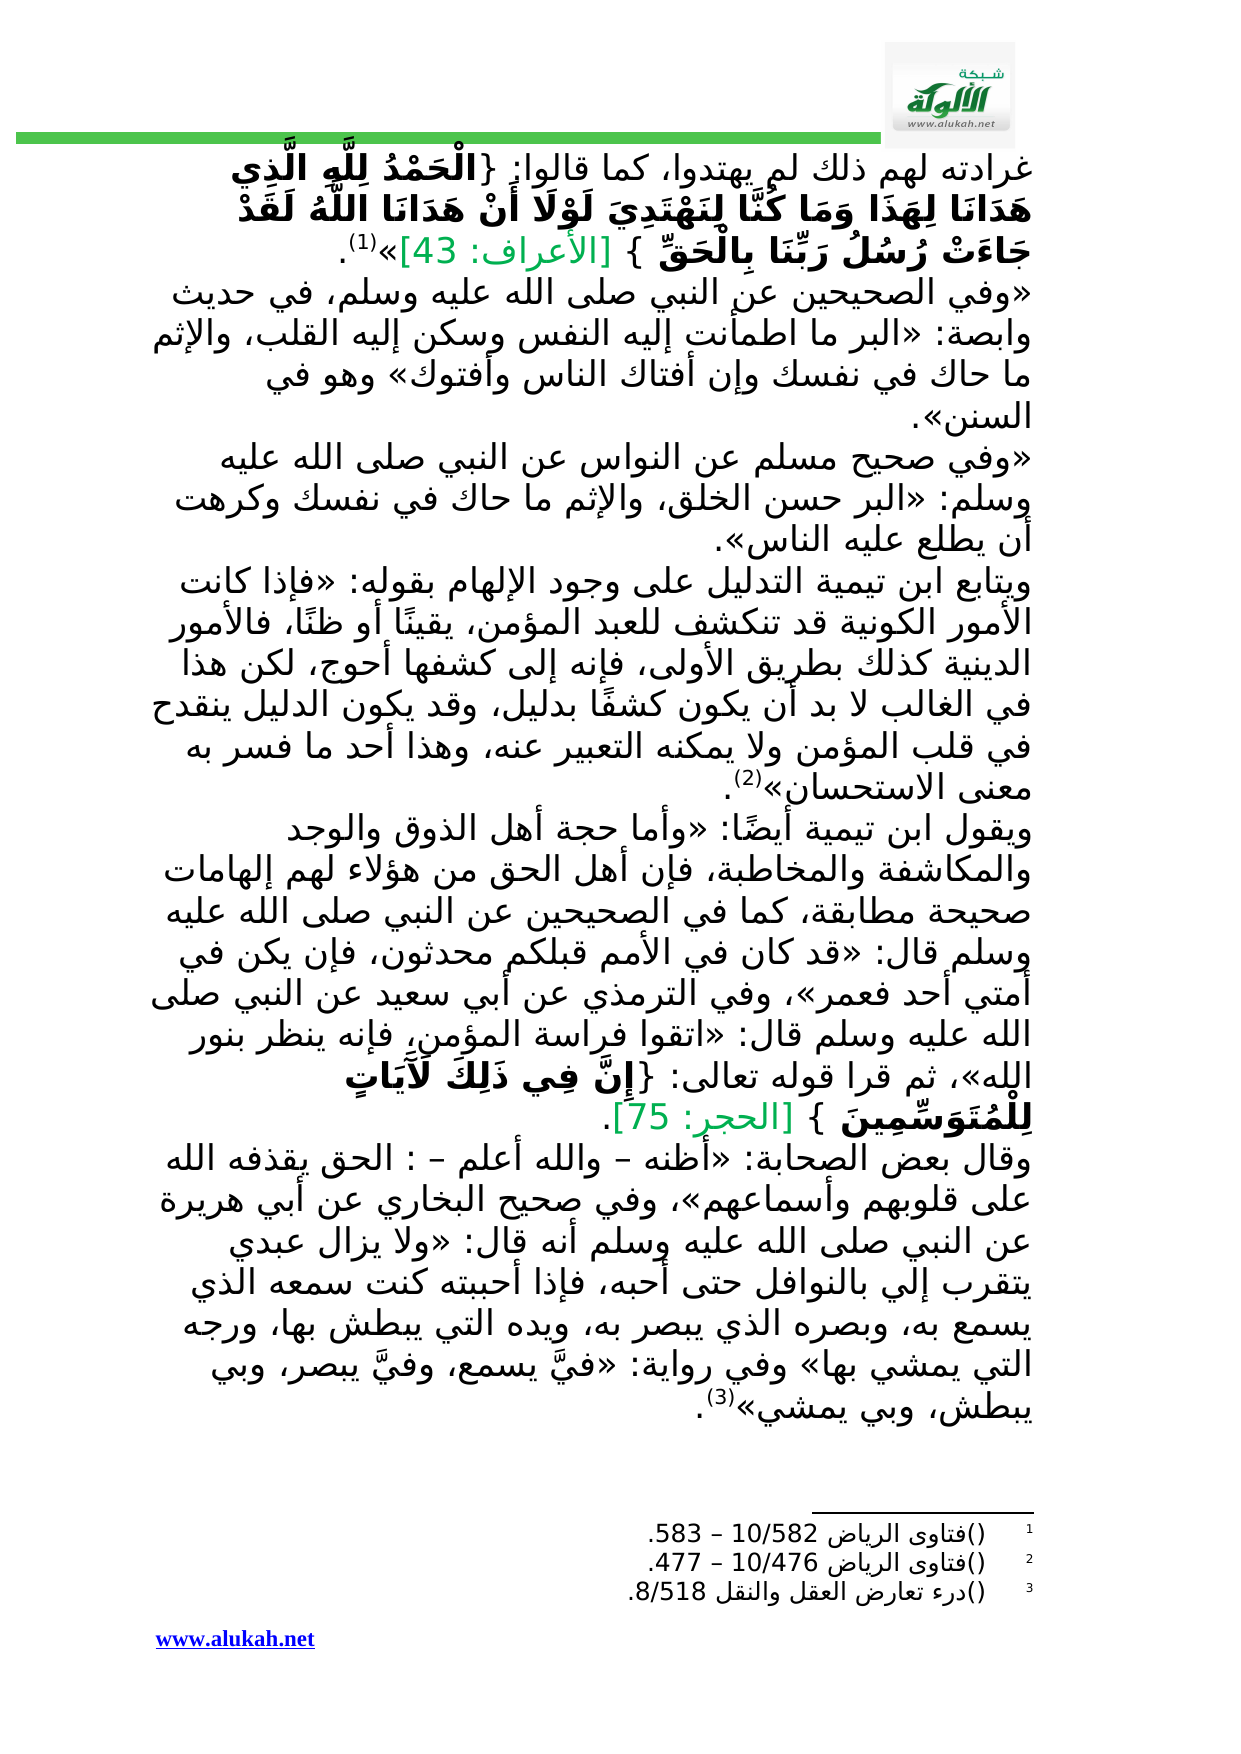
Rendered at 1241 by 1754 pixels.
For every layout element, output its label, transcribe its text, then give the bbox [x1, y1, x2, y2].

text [148, 148, 1033, 271]
text وقال بعض الصحابة: «أظنه – والله أعلم – : الحق يقذفه الله على قلوبهم وأسماعهم»، وفي صحيح البخاري عن أبي هريرة عن النبي صلى الله عليه وسلم أنه قال: «ولا يزال عبدي يتقرب إلي بالنوافل حتى أحبه، فإذا أحببته كنت سمعه الذي يسمع به، وبصره الذي يبصر به، ويده التي يبطش بها، ورجه التي يمشي بها» وفي رواية: «فيَّ يسمع، وفيَّ يبصر، وبي يبطش، وبي يمشي»(). [148, 1138, 1033, 1426]
text «وفي صحيح مسلم عن النواس عن النبي صلى الله عليه وسلم: «البر حسن الخلق، والإثم ما حاك في نفسك وكرهت أن يطلع عليه الناس». [148, 436, 1033, 560]
text ويتابع ابن تيمية التدليل على وجود الإلهام بقوله: «فإذا كانت الأمور الكونية قد تنكشف للعبد المؤمن، يقينًا أو ظنًا، فالأمور الدينية كذلك بطريق الأولى، فإنه إلى كشفها أحوج، لكن هذا في الغالب لا بد أن يكون كشفًا بدليل، وقد يكون الدليل ينقدح في قلب المؤمن ولا يمكنه التعبير عنه، وهذا أحد ما فسر به معنى الاستحسان»(). [148, 560, 1033, 808]
text «وفي الصحيحين عن النبي صلى الله عليه وسلم، في حديث وابصة: «البر ما اطمأنت إليه النفس وسكن إليه القلب، والإثم ما حاك في نفسك وإن أفتاك الناس وأفتوك» وهو في السنن». [148, 271, 1033, 436]
text ويقول ابن تيمية أيضًا: «وأما حجة أهل الذوق والوجد والمكاشفة والمخاطبة، فإن أهل الحق من هؤلاء لهم إلهامات صحيحة مطابقة، كما في الصحيحين عن النبي صلى الله عليه وسلم قال: «قد كان في الأمم قبلكم محدثون، فإن يكن في أمتي أحد فعمر»، وفي الترمذي عن أبي سعيد عن النبي صلى الله عليه وسلم قال: «اتقوا فراسة المؤمن، فإنه ينظر بنور الله»، ثم قرا قوله تعالى: {إِنَّ فِي ذَلِكَ لَآَيَاتٍ لِلْمُتَوَسِّمِينَ } [الحجر: 75]. [148, 808, 1033, 1138]
